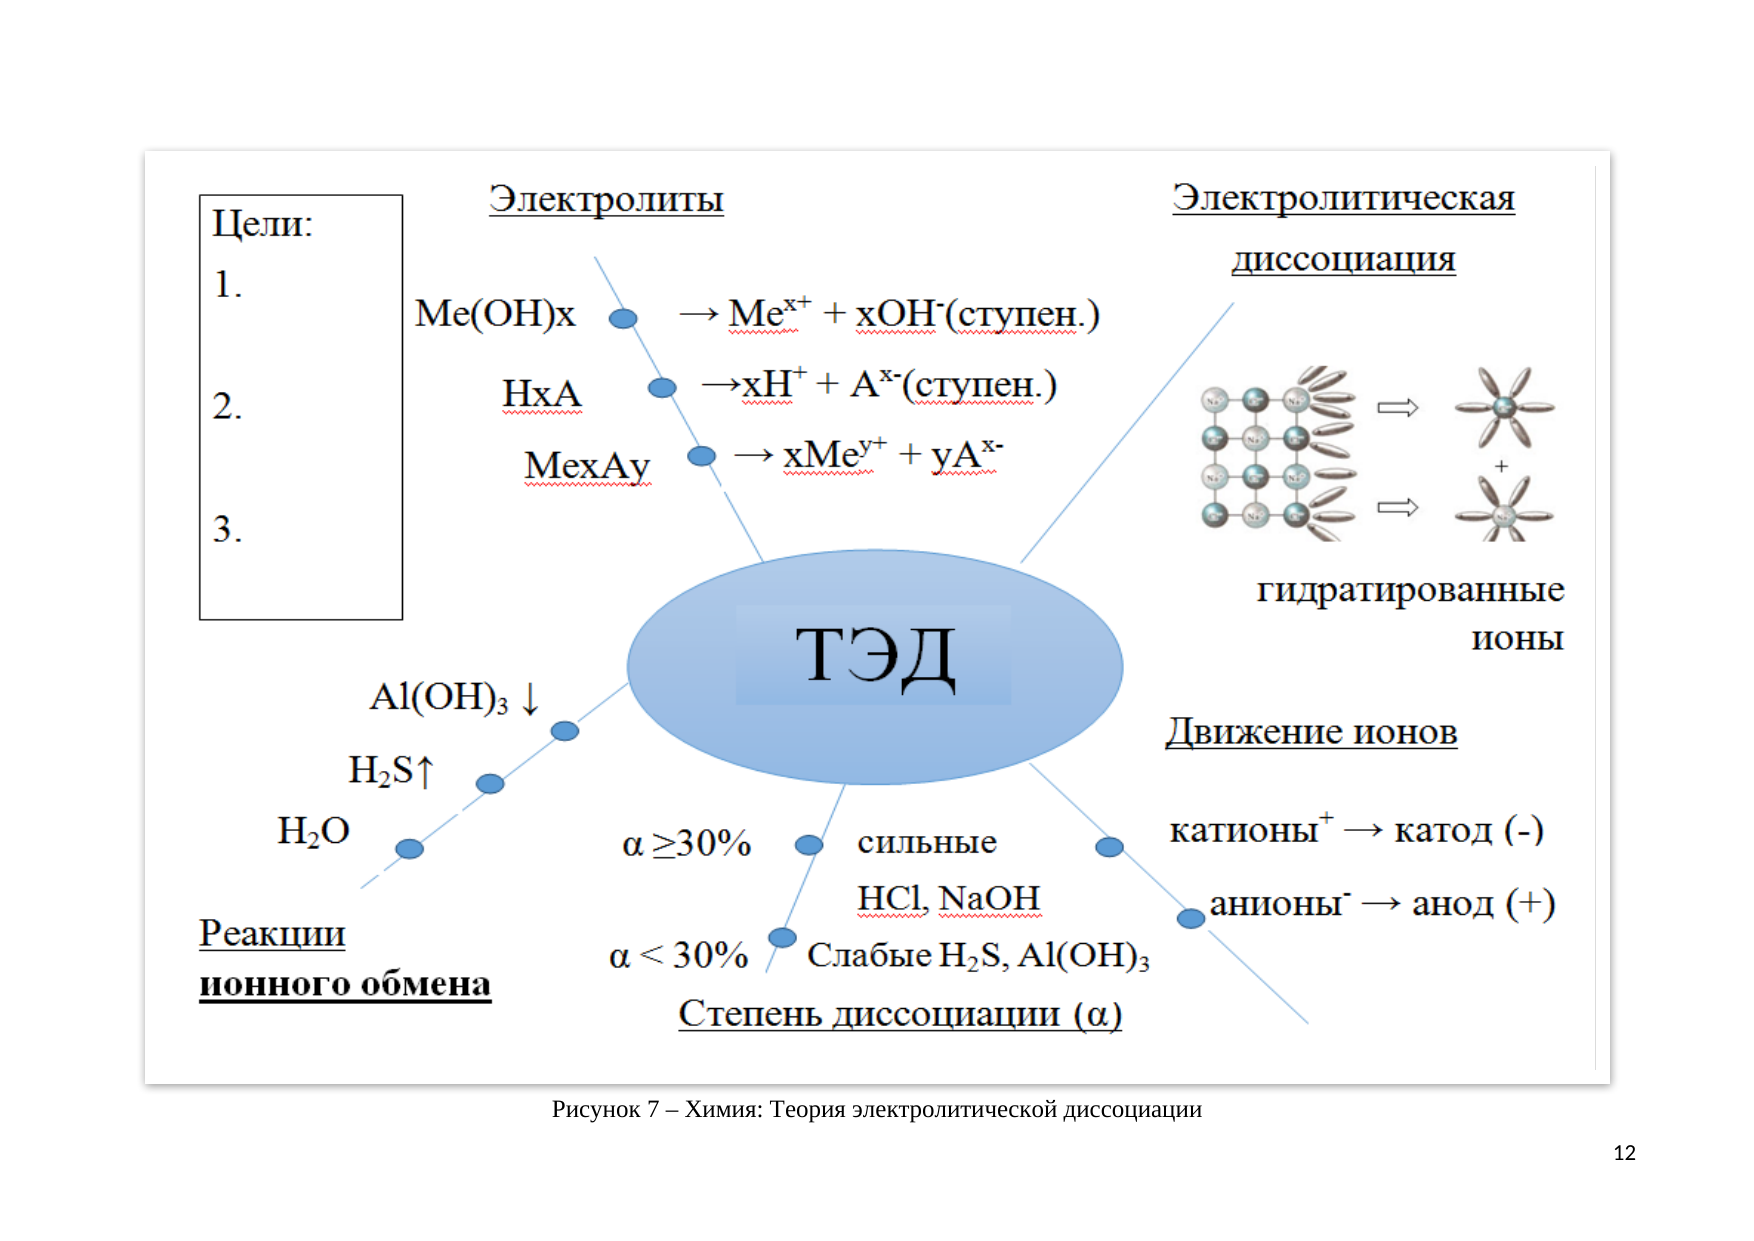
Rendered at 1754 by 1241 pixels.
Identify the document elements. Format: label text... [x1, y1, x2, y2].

text Рисунок 7 – Химия: Теория электролитической диссоциации [118, 1094, 1636, 1123]
picture [160, 166, 1596, 1070]
